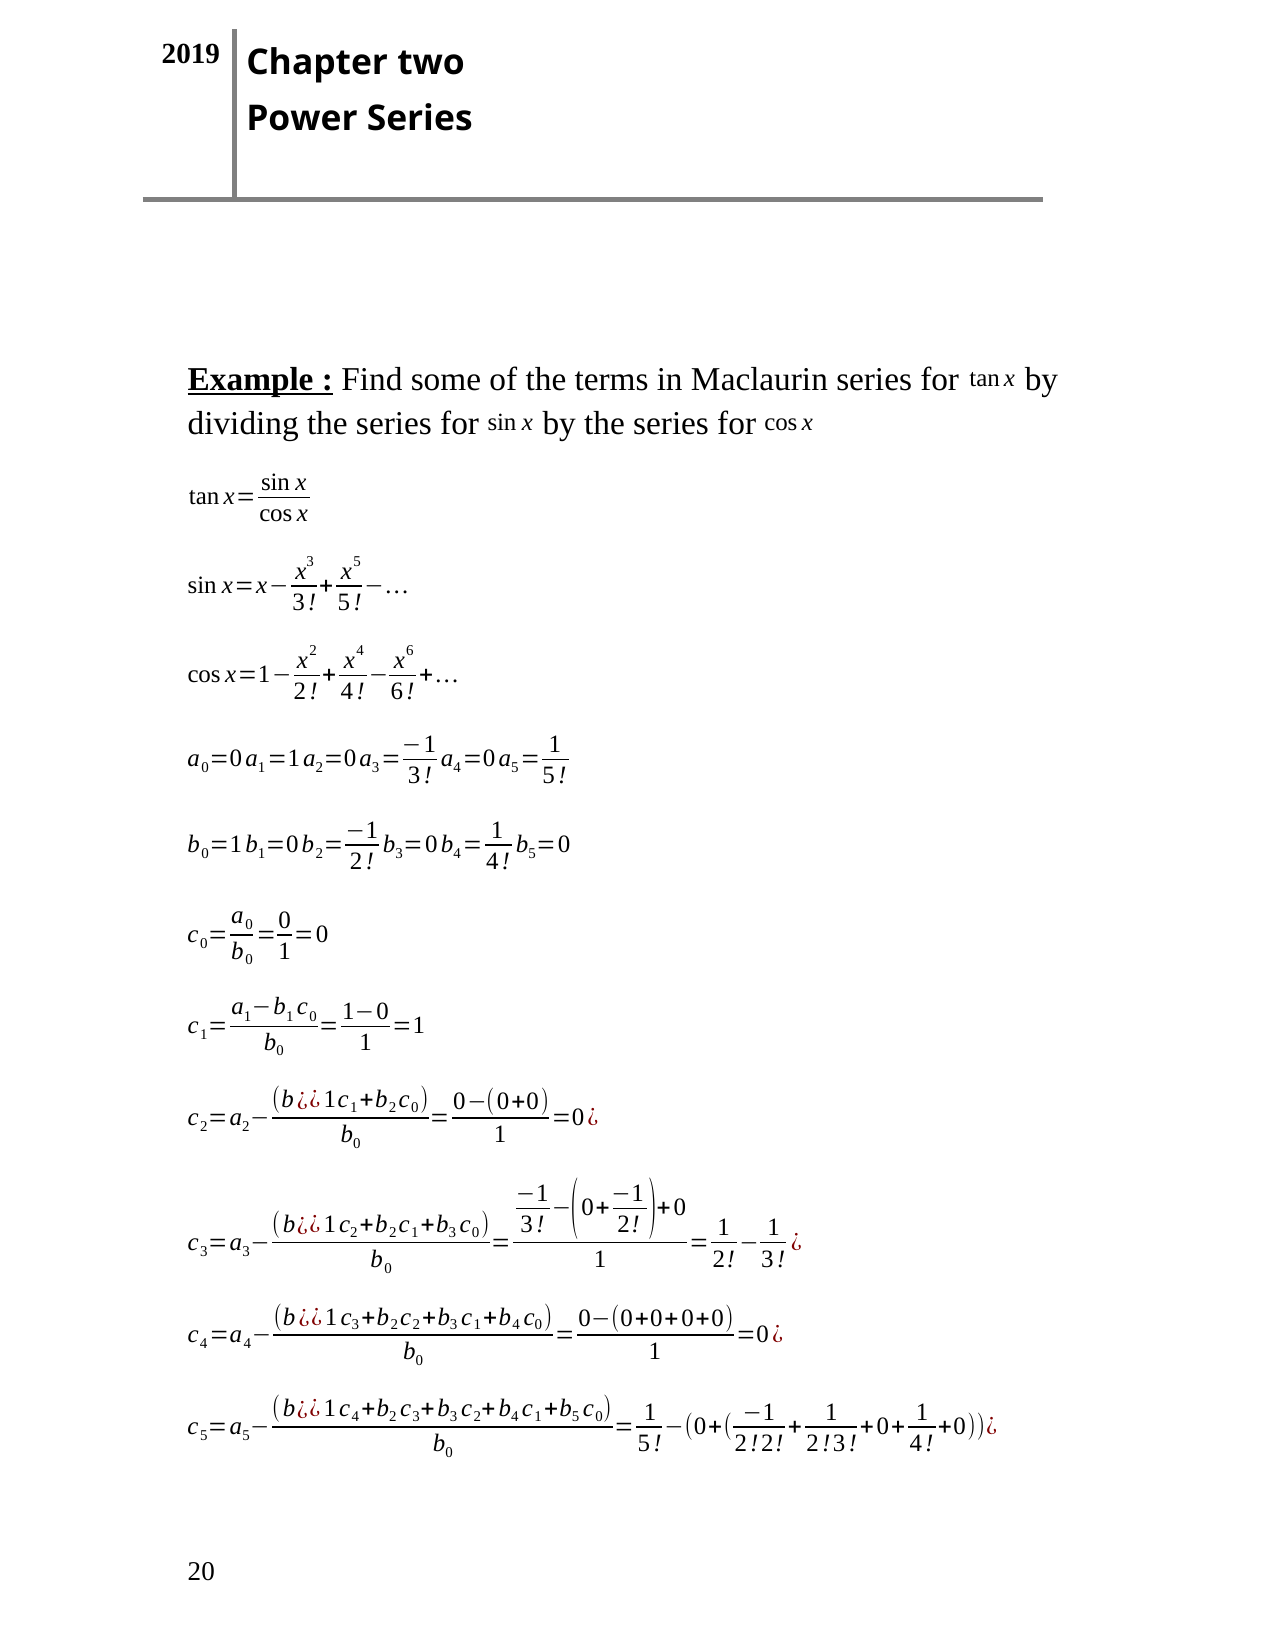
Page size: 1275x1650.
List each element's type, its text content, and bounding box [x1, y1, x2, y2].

text Example : Find some of the terms in Maclaurin series for by dividing the series for by the series for [187, 359, 1087, 442]
